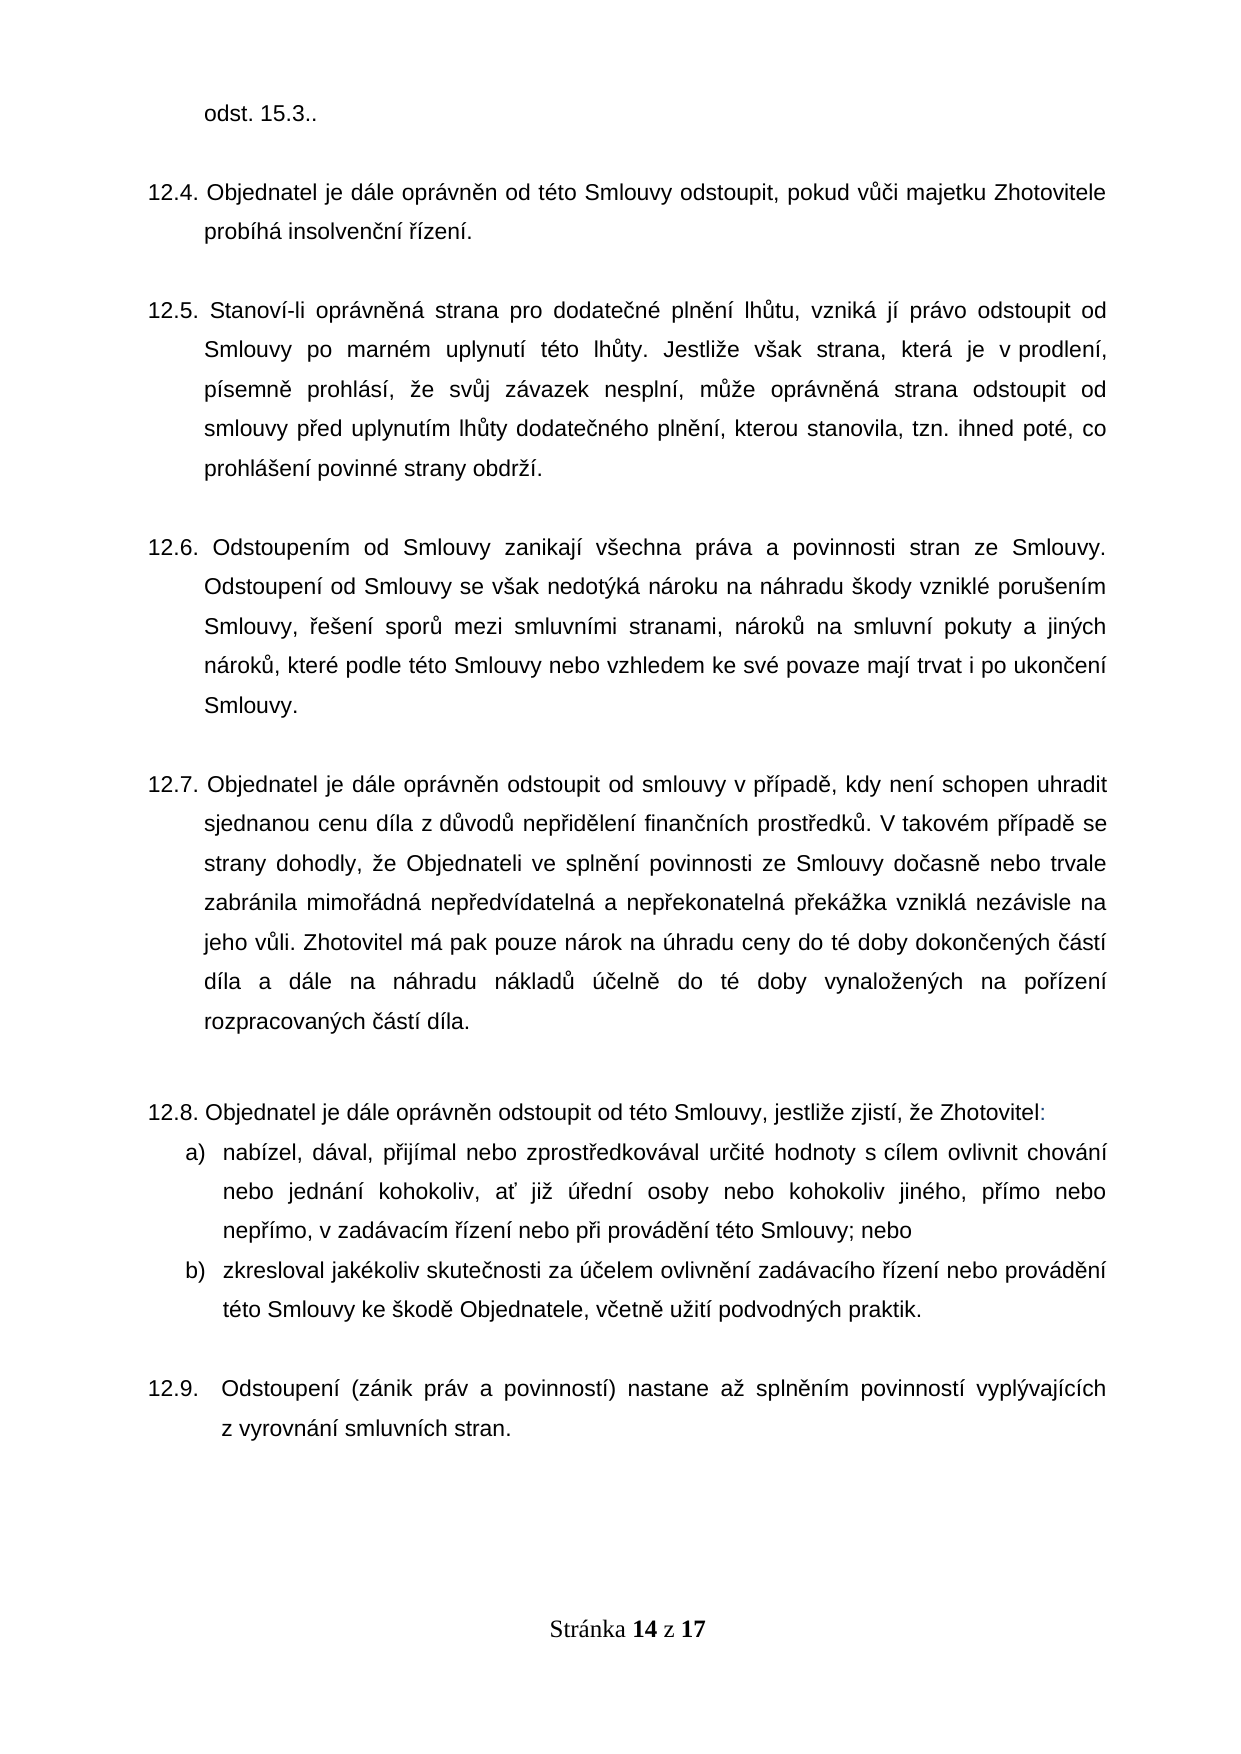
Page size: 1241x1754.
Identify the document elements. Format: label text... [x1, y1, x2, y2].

list nabízel, dával, přijímal nebo zprostředkovával určité hodnoty s cílem ovlivnit chování nebo jednání kohokoliv, ať již úřední osoby nebo kohokoliv jiného, přímo nebo nepřímo, v zadávacím řízení nebo při provádění této Smlouvy; nebo [185, 1138, 1107, 1244]
text 12.4. Objednatel je dále oprávněn od této Smlouvy odstoupit, pokud vůči majetku Zhotovitele probíhá insolvenční řízení. [148, 178, 1107, 244]
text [148, 99, 1107, 126]
text 12.6. Odstoupením od Smlouvy zanikají všechna práva a povinnosti stran ze Smlouvy. Odstoupení od Smlouvy se však nedotýká nároku na náhradu škody vzniklé porušením Smlouvy, řešení sporů mezi smluvními stranami, nároků na smluvní pokuty a jiných nároků, které podle této Smlouvy nebo vzhledem ke své povaze mají trvat i po ukončení Smlouvy. [148, 534, 1107, 718]
text 12.7. Objednatel je dále oprávněn odstoupit od smlouvy v případě, kdy není schopen uhradit sjednanou cenu díla z důvodů nepřidělení finančních prostředků. V takovém případě se strany dohodly, že Objednateli ve splnění povinnosti ze Smlouvy dočasně nebo trvale zabránila mimořádná nepředvídatelná a nepřekonatelná překážka vzniklá nezávisle na jeho vůli. Zhotovitel má pak pouze nárok na úhradu ceny do té doby dokončených částí díla a dále na náhradu nákladů účelně do té doby vynaložených na pořízení rozpracovaných částí díla. [148, 771, 1107, 1034]
text 12.8. Objednatel je dále oprávněn odstoupit od této Smlouvy, jestliže zjistí, že Zhotovitel: [148, 1099, 1107, 1125]
text 12.9. Odstoupení (zánik práv a povinností) nastane až splněním povinností vyplývajících z vyrovnání smluvních stran. [148, 1375, 1107, 1441]
list zkresloval jakékoliv skutečnosti za účelem ovlivnění zadávacího řízení nebo provádění této Smlouvy ke škodě Objednatele, včetně užití podvodných praktik. [185, 1257, 1107, 1323]
text 12.5. Stanoví-li oprávněná strana pro dodatečné plnění lhůtu, vzniká jí právo odstoupit od Smlouvy po marném uplynutí této lhůty. Jestliže však strana, která je v prodlení, písemně prohlásí, že svůj závazek nesplní, může oprávněná strana odstoupit od smlouvy před uplynutím lhůty dodatečného plnění, kterou stanovila, tzn. ihned poté, co prohlášení povinné strany obdrží. [148, 297, 1107, 481]
